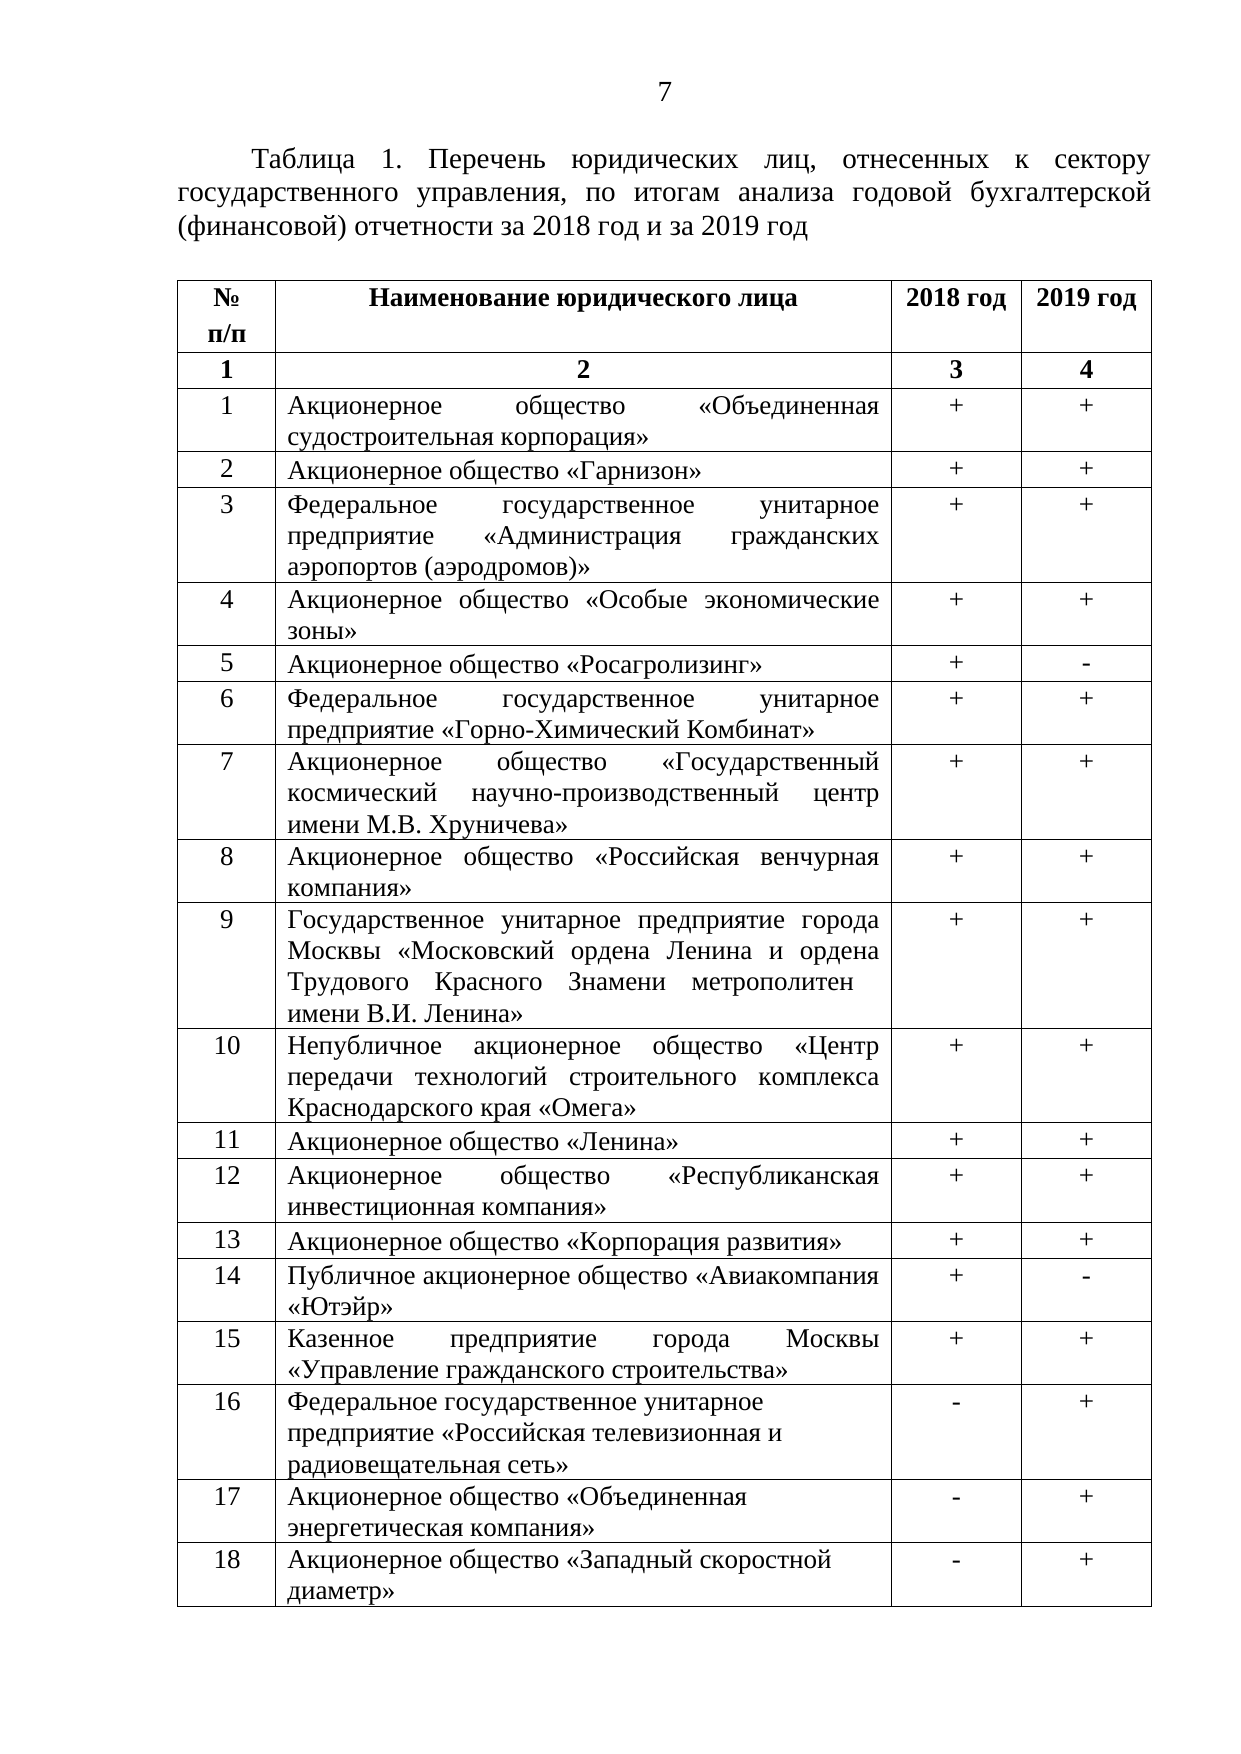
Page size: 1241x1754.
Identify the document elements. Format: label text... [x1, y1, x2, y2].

table_cell + [892, 1123, 1021, 1158]
table_cell + [1022, 1543, 1151, 1606]
table_cell 10 [178, 1029, 275, 1122]
table_cell + [892, 452, 1021, 487]
table_cell 8 [178, 840, 275, 902]
table_cell Акционерное общество «Ленина» [276, 1123, 891, 1158]
table_cell 3 [178, 488, 275, 582]
table_cell + [1022, 840, 1151, 902]
table_cell Федеральное государственное унитарное предприятие «Российская телевизионная и радиовещательная сеть» [276, 1385, 891, 1479]
table_cell + [892, 682, 1021, 744]
table_cell + [1022, 452, 1151, 487]
table_cell Государственное унитарное предприятие города Москвы «Московский ордена Ленина и ордена Трудового Красного Знамени метрополитен имени В.И. Ленина» [276, 903, 891, 1028]
table_cell - [892, 1480, 1021, 1542]
table_cell 13 [178, 1223, 275, 1258]
table_cell + [1022, 488, 1151, 582]
table_cell + [892, 1029, 1021, 1122]
table_cell + [1022, 1322, 1151, 1384]
table_cell + [892, 1159, 1021, 1222]
table_cell 16 [178, 1385, 275, 1479]
table_cell + [892, 1322, 1021, 1384]
table_cell 4 [1022, 353, 1151, 388]
table_cell + [892, 903, 1021, 1028]
table_cell Акционерное общество «Объединенная судостроительная корпорация» [276, 389, 891, 451]
table_cell + [1022, 903, 1151, 1028]
table_cell + [892, 840, 1021, 902]
table_cell Федеральное государственное унитарное предприятие «Горно-Химический Комбинат» [276, 682, 891, 744]
table_cell Акционерное общество «Республиканская инвестиционная компания» [276, 1159, 891, 1222]
table_cell + [1022, 745, 1151, 839]
table_header 2019 год [1022, 281, 1151, 352]
table_cell 7 [178, 745, 275, 839]
table_cell - [892, 1543, 1021, 1606]
table_cell Федеральное государственное унитарное предприятие «Администрация гражданских аэропортов (аэродромов)» [276, 488, 891, 582]
table_cell Акционерное общество «Западный скоростной диаметр» [276, 1543, 891, 1606]
table_cell 9 [178, 903, 275, 1028]
table_cell Акционерное общество «Росагролизинг» [276, 646, 891, 681]
table_cell Акционерное общество «Корпорация развития» [276, 1223, 891, 1258]
table_cell 18 [178, 1543, 275, 1606]
table_cell Казенное предприятие города Москвы «Управление гражданского строительства» [276, 1322, 891, 1384]
table_cell Публичное акционерное общество «Авиакомпания «Ютэйр» [276, 1259, 891, 1321]
table_cell 4 [178, 583, 275, 645]
table_cell 2 [276, 353, 891, 388]
table_cell + [1022, 1029, 1151, 1122]
table_cell + [1022, 682, 1151, 744]
table_cell Непубличное акционерное общество «Центр передачи технологий строительного комплекса Краснодарского края «Омега» [276, 1029, 891, 1122]
table_cell 6 [178, 682, 275, 744]
table_cell + [1022, 1123, 1151, 1158]
table_cell Акционерное общество «Гарнизон» [276, 452, 891, 487]
table_cell - [1022, 1259, 1151, 1321]
table_cell + [892, 745, 1021, 839]
table_header 2018 год [892, 281, 1021, 352]
table_cell - [892, 1385, 1021, 1479]
table_cell + [892, 389, 1021, 451]
table_cell + [1022, 1159, 1151, 1222]
table_cell + [1022, 1480, 1151, 1542]
table_cell + [892, 646, 1021, 681]
table_cell 1 [178, 353, 275, 388]
table_cell Акционерное общество «Государственный космический научно-производственный центр имени М.В. Хруничева» [276, 745, 891, 839]
table_cell 11 [178, 1123, 275, 1158]
table_cell + [892, 488, 1021, 582]
table_cell 5 [178, 646, 275, 681]
table_cell Акционерное общество «Российская венчурная компания» [276, 840, 891, 902]
text Таблица 1. Перечень юридических лиц, отнесенных к сектору государственного управления, по итогам анализа годовой бухгалтерской (финансовой) отчетности за 2018 год и за 2019 год [177, 141, 1152, 241]
table_cell + [892, 1223, 1021, 1258]
table_cell + [1022, 389, 1151, 451]
table_cell Акционерное общество «Объединенная энергетическая компания» [276, 1480, 891, 1542]
table_header № п/п [178, 281, 275, 352]
table_cell + [892, 1259, 1021, 1321]
table_cell 17 [178, 1480, 275, 1542]
table_cell 1 [178, 389, 275, 451]
table_cell - [1022, 646, 1151, 681]
table_cell 12 [178, 1159, 275, 1222]
table_header Наименование юридического лица [276, 281, 891, 352]
table_cell 14 [178, 1259, 275, 1321]
table_cell Акционерное общество «Особые экономические зоны» [276, 583, 891, 645]
table_cell 2 [178, 452, 275, 487]
table_cell + [1022, 583, 1151, 645]
table_cell + [1022, 1385, 1151, 1479]
table_cell + [1022, 1223, 1151, 1258]
table_cell 3 [892, 353, 1021, 388]
table_cell 15 [178, 1322, 275, 1384]
table_cell + [892, 583, 1021, 645]
